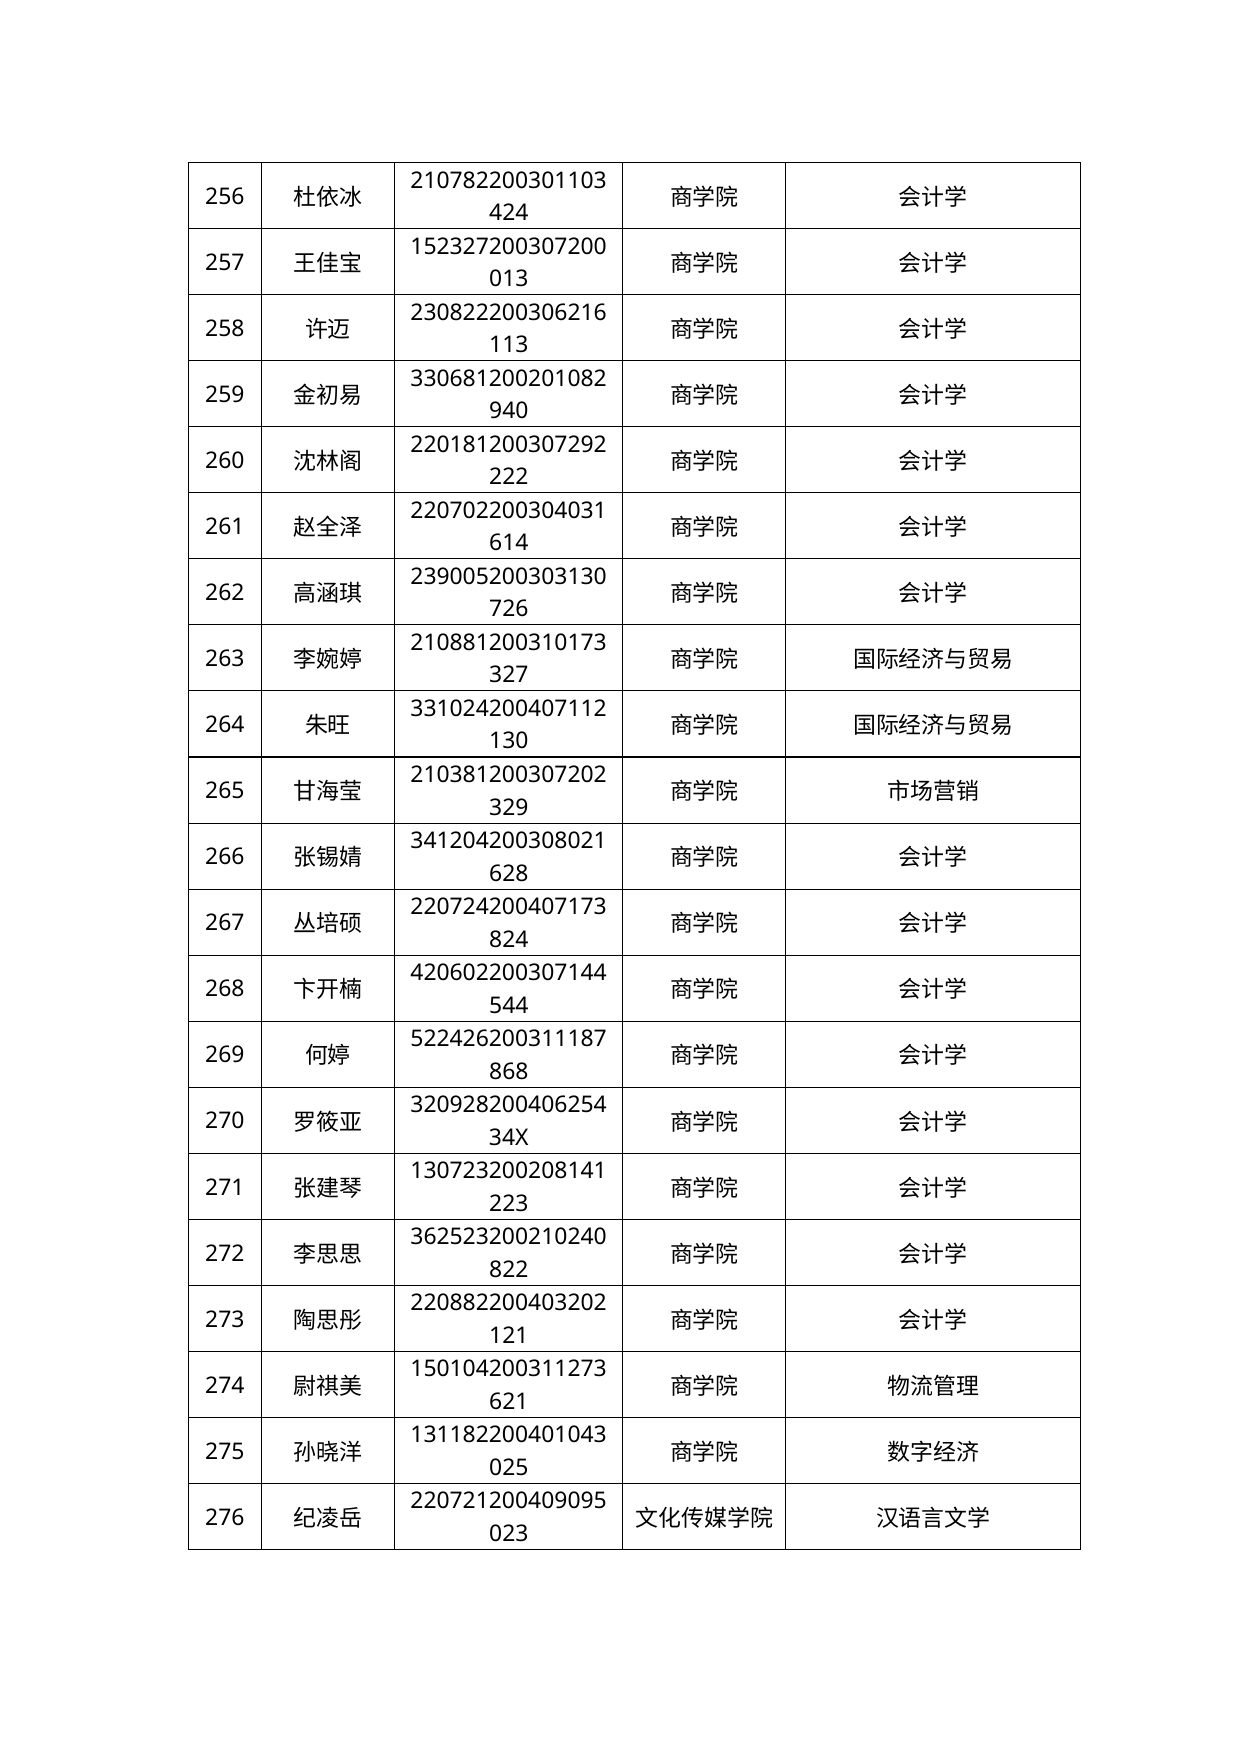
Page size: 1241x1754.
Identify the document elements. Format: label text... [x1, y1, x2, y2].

table_cell 131182200401043025 [395, 1418, 622, 1483]
table_cell 150104200311273621 [395, 1352, 622, 1417]
table_cell 210782200301103424 [395, 163, 622, 228]
table_cell 商学院 [623, 427, 785, 492]
table_cell 沈林阁 [262, 427, 394, 492]
table_cell 330681200201082940 [395, 361, 622, 426]
table_cell 220702200304031614 [395, 493, 622, 558]
table_cell 会计学 [786, 361, 1080, 426]
table_cell 274 [189, 1352, 261, 1417]
table_cell 罗筱亚 [262, 1088, 394, 1153]
table_cell 金初易 [262, 361, 394, 426]
table_cell 商学院 [623, 1154, 785, 1219]
table_cell 会计学 [786, 295, 1080, 360]
table_cell 32092820040625434X [395, 1088, 622, 1153]
table_cell 276 [189, 1484, 261, 1549]
table_cell 266 [189, 824, 261, 888]
table_cell 会计学 [786, 824, 1080, 888]
table_cell 会计学 [786, 956, 1080, 1021]
table_cell 朱旺 [262, 691, 394, 756]
table_cell 何婷 [262, 1022, 394, 1087]
table_cell 261 [189, 493, 261, 558]
table_cell 国际经济与贸易 [786, 625, 1080, 690]
table_cell 李思思 [262, 1220, 394, 1285]
table_cell 420602200307144544 [395, 956, 622, 1021]
table_cell 商学院 [623, 758, 785, 822]
table_cell 271 [189, 1154, 261, 1219]
table_cell 商学院 [623, 1418, 785, 1483]
table_cell 268 [189, 956, 261, 1021]
table_cell 220882200403202121 [395, 1286, 622, 1351]
table_cell 杜依冰 [262, 163, 394, 228]
table_cell 孙晓洋 [262, 1418, 394, 1483]
table_cell 高涵琪 [262, 559, 394, 624]
table_cell 259 [189, 361, 261, 426]
table_cell 丛培硕 [262, 890, 394, 954]
table_cell 尉祺美 [262, 1352, 394, 1417]
table_cell 257 [189, 229, 261, 294]
table_cell 会计学 [786, 890, 1080, 954]
table_cell 商学院 [623, 229, 785, 294]
table_cell 商学院 [623, 493, 785, 558]
table_cell 王佳宝 [262, 229, 394, 294]
table_cell 272 [189, 1220, 261, 1285]
table_cell 会计学 [786, 229, 1080, 294]
table_cell 会计学 [786, 1022, 1080, 1087]
table_cell 会计学 [786, 493, 1080, 558]
table_cell 甘海莹 [262, 758, 394, 822]
table_cell 265 [189, 758, 261, 822]
table_cell 会计学 [786, 427, 1080, 492]
table_cell 262 [189, 559, 261, 624]
table_cell 331024200407112130 [395, 691, 622, 756]
table_cell 商学院 [623, 1088, 785, 1153]
table_cell 273 [189, 1286, 261, 1351]
table_cell 263 [189, 625, 261, 690]
table_cell 商学院 [623, 890, 785, 954]
table_cell 210881200310173327 [395, 625, 622, 690]
table_cell 商学院 [623, 691, 785, 756]
table_cell 陶思彤 [262, 1286, 394, 1351]
table_cell 258 [189, 295, 261, 360]
table_cell 数字经济 [786, 1418, 1080, 1483]
table_cell 商学院 [623, 1286, 785, 1351]
table_cell 商学院 [623, 1220, 785, 1285]
table_cell 275 [189, 1418, 261, 1483]
table_cell 130723200208141223 [395, 1154, 622, 1219]
table_cell 卞开楠 [262, 956, 394, 1021]
table_cell 341204200308021628 [395, 824, 622, 888]
table_cell 李婉婷 [262, 625, 394, 690]
table_cell 220181200307292222 [395, 427, 622, 492]
table_cell 260 [189, 427, 261, 492]
table_cell 239005200303130726 [395, 559, 622, 624]
table_cell 会计学 [786, 1220, 1080, 1285]
table_cell 物流管理 [786, 1352, 1080, 1417]
table_cell 赵全泽 [262, 493, 394, 558]
table_cell 会计学 [786, 1154, 1080, 1219]
table_cell 522426200311187868 [395, 1022, 622, 1087]
table_cell 商学院 [623, 625, 785, 690]
table_cell 210381200307202329 [395, 758, 622, 822]
table_cell 张建琴 [262, 1154, 394, 1219]
table_cell 220724200407173824 [395, 890, 622, 954]
table_cell 220721200409095023 [395, 1484, 622, 1549]
table_cell 商学院 [623, 361, 785, 426]
table_cell 许迈 [262, 295, 394, 360]
table_cell 362523200210240822 [395, 1220, 622, 1285]
table_cell 国际经济与贸易 [786, 691, 1080, 756]
table_cell 会计学 [786, 1286, 1080, 1351]
table_cell 会计学 [786, 559, 1080, 624]
table_cell 商学院 [623, 956, 785, 1021]
table_cell 商学院 [623, 295, 785, 360]
table_cell 商学院 [623, 163, 785, 228]
table_cell 会计学 [786, 163, 1080, 228]
table_cell 270 [189, 1088, 261, 1153]
table_cell 商学院 [623, 1352, 785, 1417]
table_cell 264 [189, 691, 261, 756]
table_cell 269 [189, 1022, 261, 1087]
table_cell 市场营销 [786, 758, 1080, 822]
table_cell 267 [189, 890, 261, 954]
table_cell 152327200307200013 [395, 229, 622, 294]
table_cell 文化传媒学院 [623, 1484, 785, 1549]
table_cell 230822200306216113 [395, 295, 622, 360]
table_cell 汉语言文学 [786, 1484, 1080, 1549]
table_cell 张锡婧 [262, 824, 394, 888]
table_cell 商学院 [623, 824, 785, 888]
table_cell 商学院 [623, 559, 785, 624]
table_cell 纪凌岳 [262, 1484, 394, 1549]
table_cell 会计学 [786, 1088, 1080, 1153]
table_cell 商学院 [623, 1022, 785, 1087]
table_cell 256 [189, 163, 261, 228]
